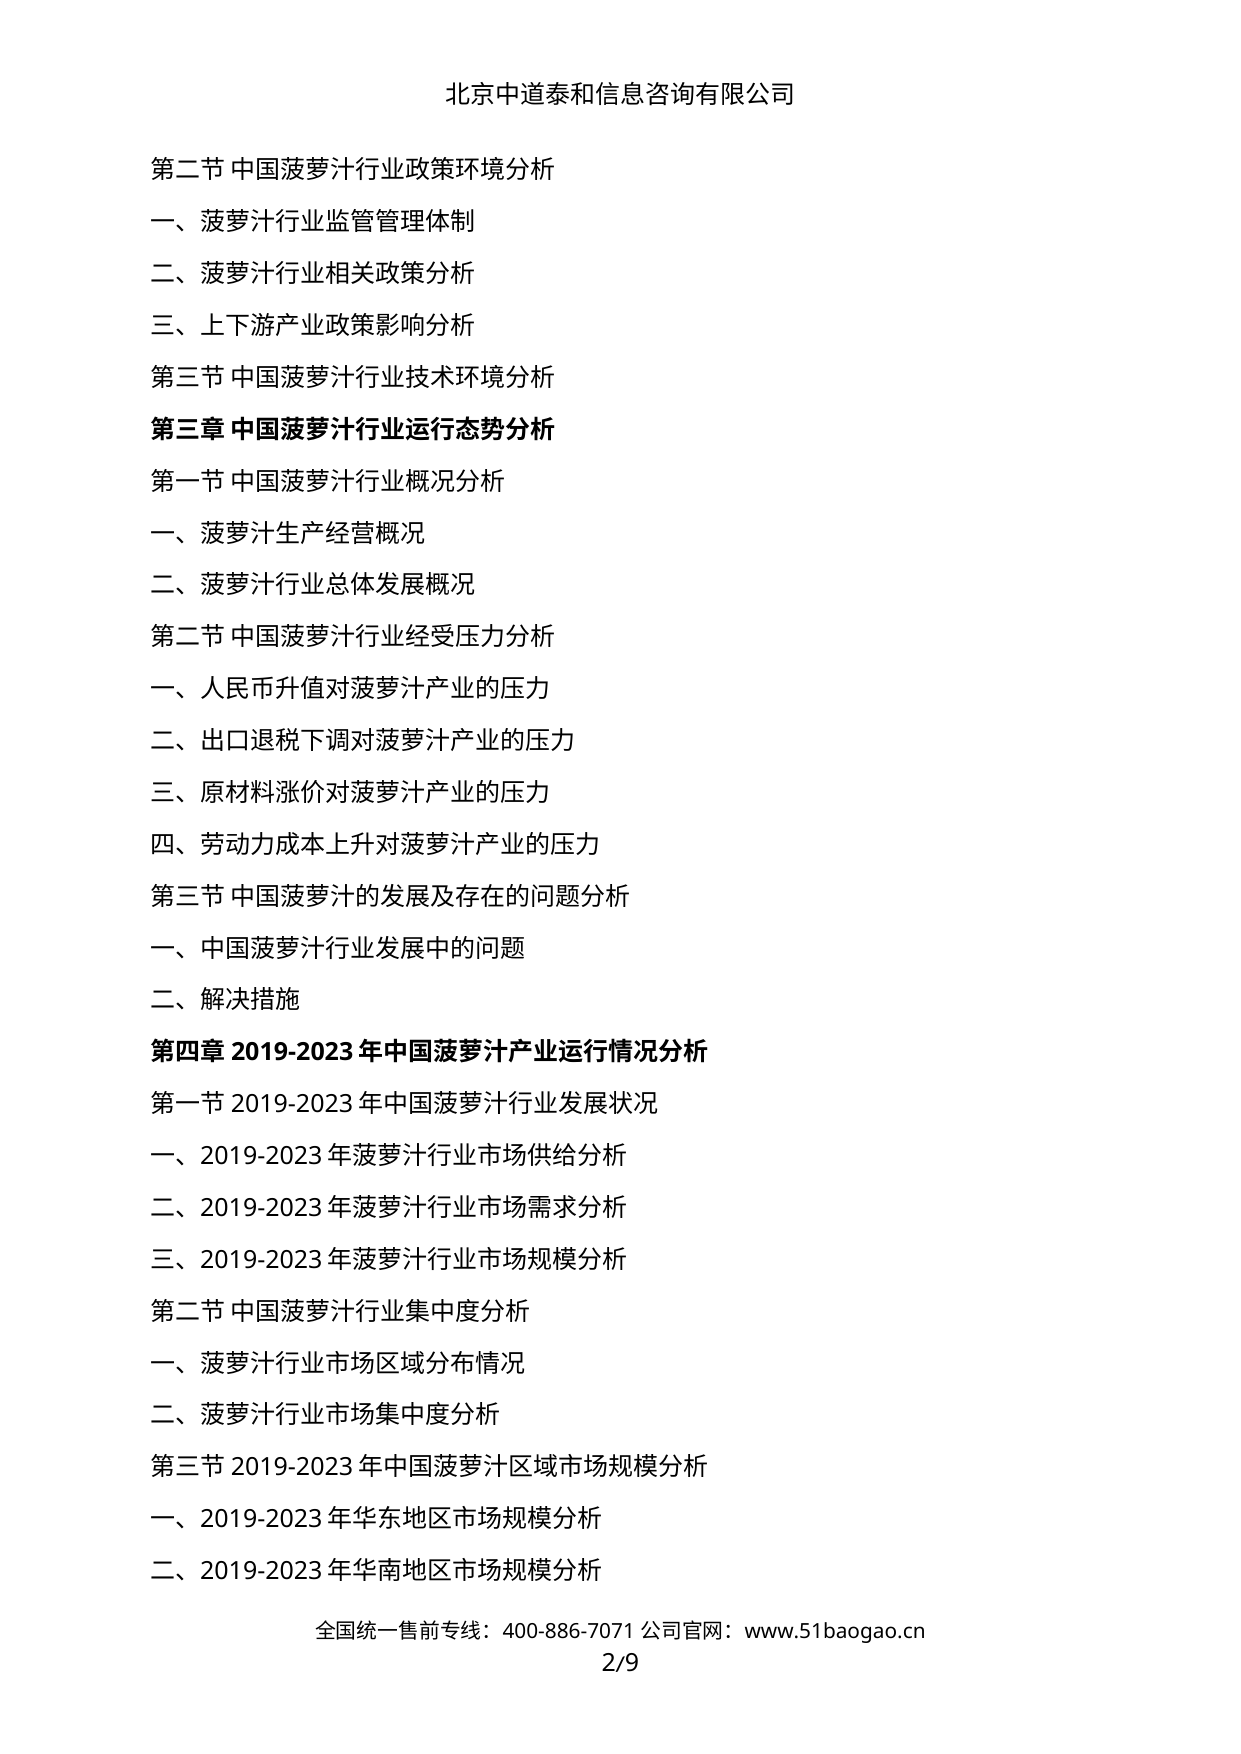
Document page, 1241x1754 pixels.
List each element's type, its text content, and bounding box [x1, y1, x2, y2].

text 一、人民币升值对菠萝汁产业的压力 [150, 669, 1090, 705]
text 第二节 中国菠萝汁行业政策环境分析 [150, 150, 1090, 186]
text 第四章 2019-2023年中国菠萝汁产业运行情况分析 [150, 1032, 1090, 1068]
text 二、2019-2023年华南地区市场规模分析 [150, 1551, 1090, 1587]
text 第二节 中国菠萝汁行业集中度分析 [150, 1291, 1090, 1327]
text 第一节 中国菠萝汁行业概况分析 [150, 461, 1090, 497]
text 三、上下游产业政策影响分析 [150, 306, 1090, 342]
text 二、解决措施 [150, 980, 1090, 1016]
text 第三节 中国菠萝汁的发展及存在的问题分析 [150, 876, 1090, 912]
text 二、菠萝汁行业相关政策分析 [150, 254, 1090, 290]
text 二、菠萝汁行业总体发展概况 [150, 565, 1090, 601]
text 第一节 2019-2023年中国菠萝汁行业发展状况 [150, 1084, 1090, 1120]
text 三、2019-2023年菠萝汁行业市场规模分析 [150, 1239, 1090, 1276]
text 一、菠萝汁行业监管管理体制 [150, 202, 1090, 238]
text 二、菠萝汁行业市场集中度分析 [150, 1395, 1090, 1431]
text 一、菠萝汁生产经营概况 [150, 513, 1090, 549]
text 一、菠萝汁行业市场区域分布情况 [150, 1343, 1090, 1379]
text 一、中国菠萝汁行业发展中的问题 [150, 928, 1090, 964]
text 二、出口退税下调对菠萝汁产业的压力 [150, 721, 1090, 757]
text 第三节 中国菠萝汁行业技术环境分析 [150, 357, 1090, 394]
text 二、2019-2023年菠萝汁行业市场需求分析 [150, 1187, 1090, 1224]
text 第三节 2019-2023年中国菠萝汁区域市场规模分析 [150, 1447, 1090, 1483]
text 第二节 中国菠萝汁行业经受压力分析 [150, 617, 1090, 653]
text 一、2019-2023年菠萝汁行业市场供给分析 [150, 1136, 1090, 1172]
text 一、2019-2023年华东地区市场规模分析 [150, 1499, 1090, 1535]
text 三、原材料涨价对菠萝汁产业的压力 [150, 772, 1090, 809]
text 四、劳动力成本上升对菠萝汁产业的压力 [150, 824, 1090, 861]
text 第三章 中国菠萝汁行业运行态势分析 [150, 409, 1090, 446]
